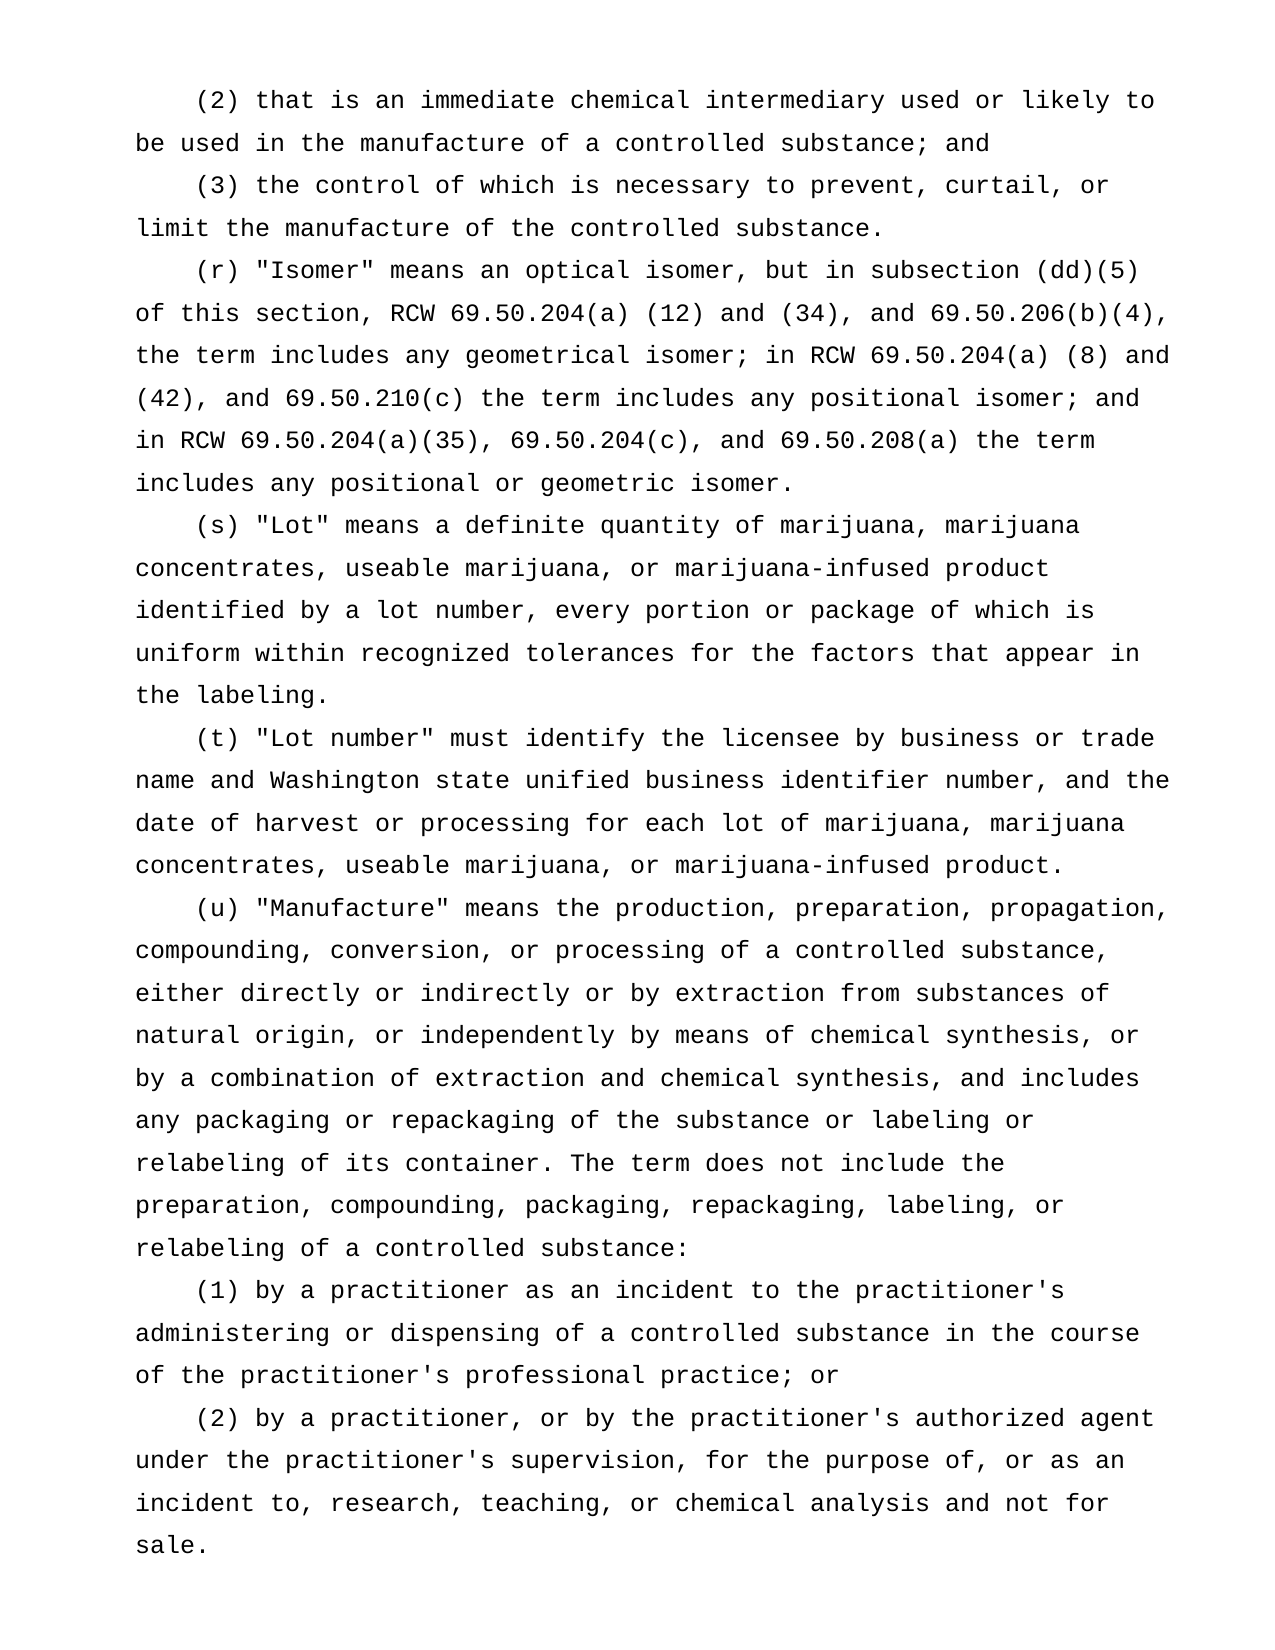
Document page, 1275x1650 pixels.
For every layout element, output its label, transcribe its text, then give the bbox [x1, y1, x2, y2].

text (u) "Manufacture" means the production, preparation, propagation, compounding, conversion, or processing of a controlled substance, either directly or indirectly or by extraction from substances of natural origin, or independently by means of chemical synthesis, or by a combination of extraction and chemical synthesis, and includes any packaging or repackaging of the substance or labeling or relabeling of its container. The term does not include the preparation, compounding, packaging, repackaging, labeling, or relabeling of a controlled substance: [135, 882, 1170, 1265]
text (2) by a practitioner, or by the practitioner's authorized agent under the practitioner's supervision, for the purpose of, or as an incident to, research, teaching, or chemical analysis and not for sale. [135, 1392, 1170, 1562]
text (1) by a practitioner as an incident to the practitioner's administering or dispensing of a controlled substance in the course of the practitioner's professional practice; or [135, 1265, 1170, 1392]
text (r) "Isomer" means an optical isomer, but in subsection (dd)(5) of this section, RCW 69.50.204(a) (12) and (34), and 69.50.206(b)(4), the term includes any geometrical isomer; in RCW 69.50.204(a) (8) and (42), and 69.50.210(c) the term includes any positional isomer; and in RCW 69.50.204(a)(35), 69.50.204(c), and 69.50.208(a) the term includes any positional or geometric isomer. [135, 245, 1170, 500]
text (3) the control of which is necessary to prevent, curtail, or limit the manufacture of the controlled substance. [135, 160, 1170, 245]
text (2) that is an immediate chemical intermediary used or likely to be used in the manufacture of a controlled substance; and [135, 75, 1170, 160]
text (s) "Lot" means a definite quantity of marijuana, marijuana concentrates, useable marijuana, or marijuana-infused product identified by a lot number, every portion or package of which is uniform within recognized tolerances for the factors that appear in the labeling. [135, 500, 1170, 712]
text (t) "Lot number" must identify the licensee by business or trade name and Washington state unified business identifier number, and the date of harvest or processing for each lot of marijuana, marijuana concentrates, useable marijuana, or marijuana-infused product. [135, 712, 1170, 882]
